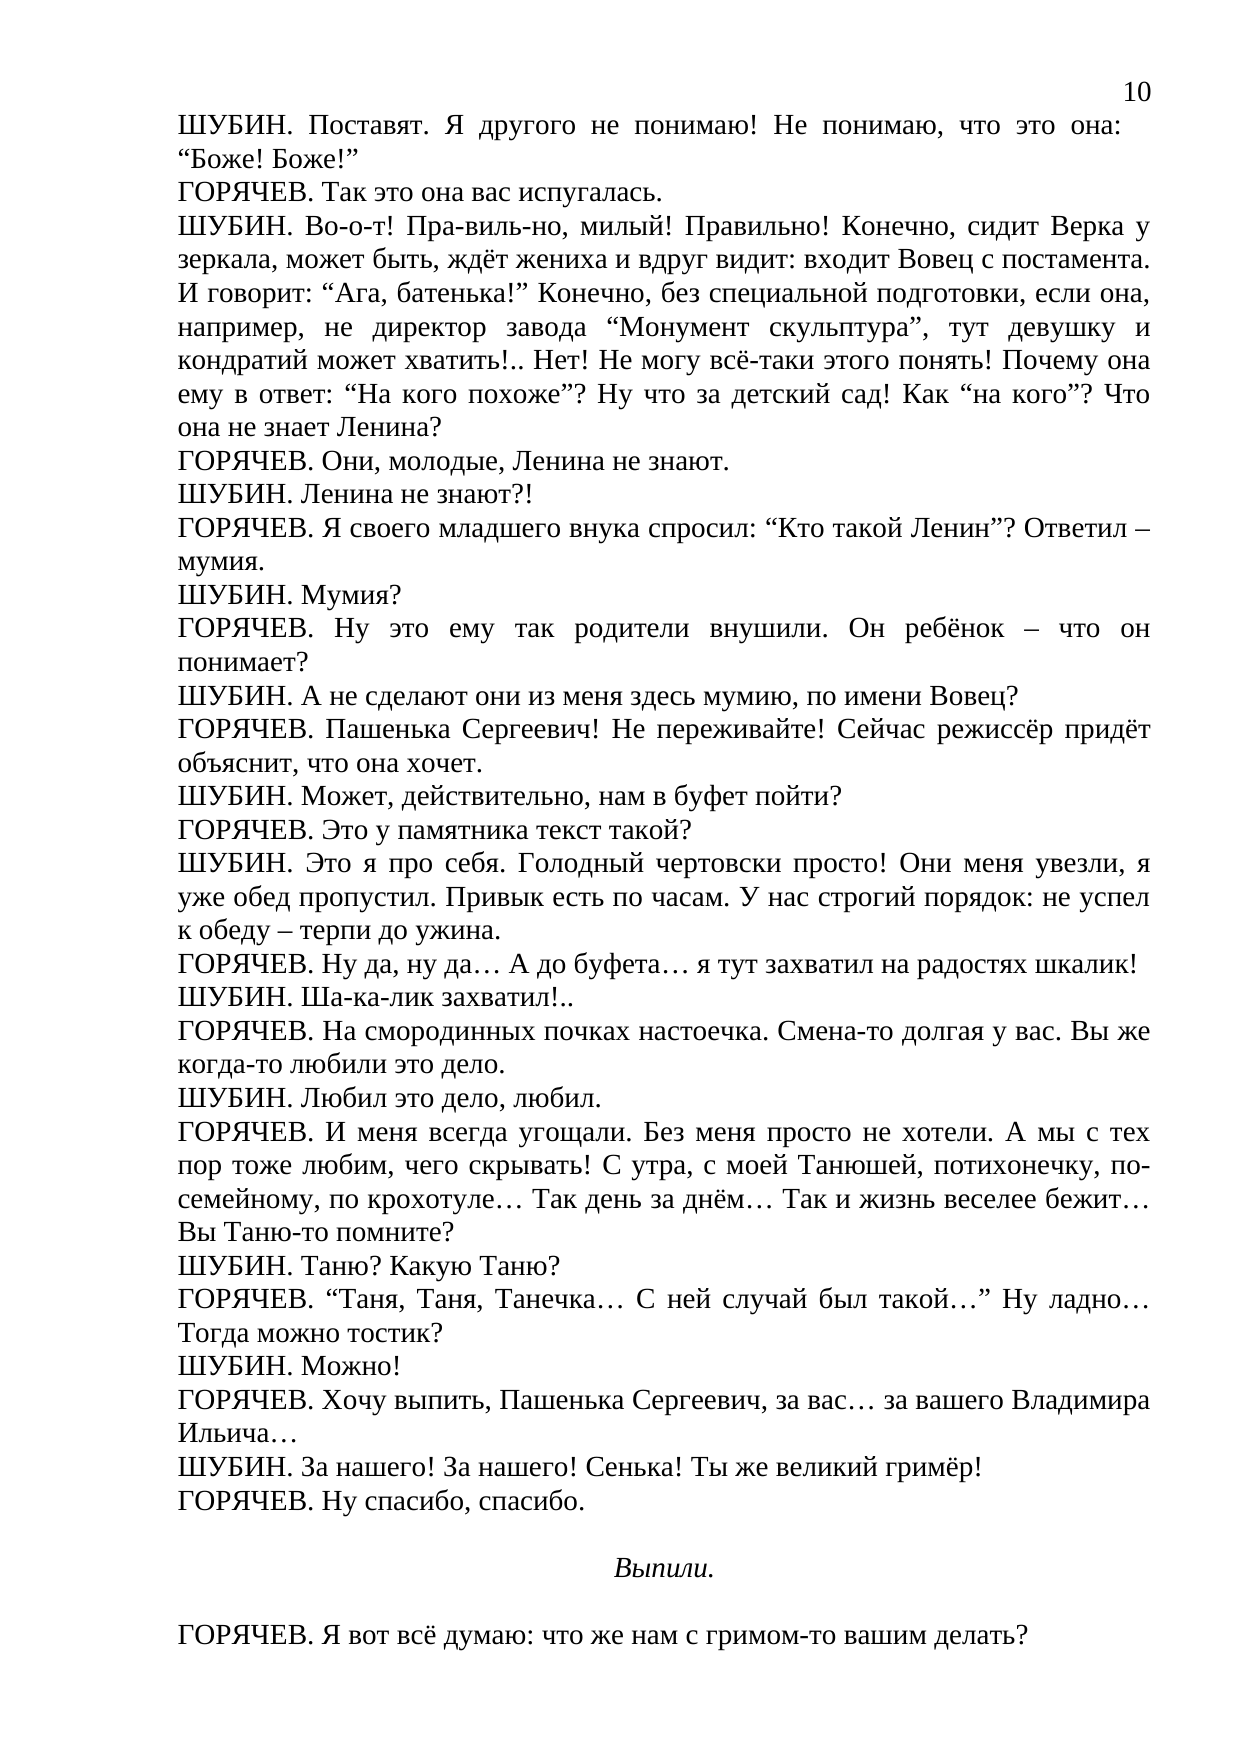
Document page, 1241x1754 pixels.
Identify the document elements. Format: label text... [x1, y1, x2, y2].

text ШУБИН. Любил это дело, любил. [177, 1080, 1152, 1114]
text ГОРЯЧЕВ. Хочу выпить, Пашенька Сергеевич, за вас… за вашего Владимира Ильича… [177, 1382, 1152, 1449]
text ГОРЯЧЕВ. Ну спасибо, спасибо. [177, 1483, 1152, 1516]
text ШУБИН. Во-о-т! Пра-виль-но, милый! Правильно! Конечно, сидит Верка у зеркала, может быть, ждёт жениха и вдруг видит: входит Вовец с постамента. И говорит: “Ага, батенька!” Конечно, без специальной подготовки, если она, например, не директор завода “Монумент скульптура”, тут девушку и кондратий может хватить!.. Нет! Не могу всё-таки этого понять! Почему она ему в ответ: “На кого похоже”? Ну что за детский сад! Как “на кого”? Что она не знает Ленина? [177, 208, 1152, 443]
text ШУБИН. Это я про себя. Голодный чертовски просто! Они меня увезли, я уже обед пропустил. Привык есть по часам. У нас строгий порядок: не успел к обеду – терпи до ужина. [177, 845, 1152, 946]
text ГОРЯЧЕВ. Ну да, ну да… А до буфета… я тут захватил на радостях шкалик! [177, 946, 1152, 979]
text ГОРЯЧЕВ. Пашенька Сергеевич! Не переживайте! Сейчас режиссёр придёт объяснит, что она хочет. [177, 711, 1152, 778]
text ШУБИН. Таню? Какую Таню? [177, 1248, 1152, 1281]
text ШУБИН. Поставят. Я другого не понимаю! Не понимаю, что это она: “Боже! Боже!” [177, 107, 1152, 174]
text ШУБИН. Ша-ка-лик захватил!.. [177, 979, 1152, 1013]
text ШУБИН. Ленина не знают?! [177, 476, 1152, 510]
text ГОРЯЧЕВ. “Таня, Таня, Танечка… С ней случай был такой…” Ну ладно… Тогда можно тостик? [177, 1281, 1152, 1348]
text ГОРЯЧЕВ. На смородинных почках настоечка. Смена-то долгая у вас. Вы же когда-то любили это дело. [177, 1013, 1152, 1080]
text ГОРЯЧЕВ. Я своего младшего внука спросил: “Кто такой Ленин”? Ответил – мумия. [177, 510, 1152, 577]
text ГОРЯЧЕВ. Ну это ему так родители внушили. Он ребёнок – что он понимает? [177, 611, 1152, 678]
text ГОРЯЧЕВ. И меня всегда угощали. Без меня просто не хотели. А мы с тех пор тоже любим, чего скрывать! С утра, с моей Танюшей, потихонечку, по- семейному, по крохотуле… Так день за днём… Так и жизнь веселее бежит… Вы Таню-то помните? [177, 1114, 1152, 1248]
text ШУБИН. Мумия? [177, 577, 1152, 611]
text Выпили. [177, 1550, 1152, 1583]
text ГОРЯЧЕВ. Они, молодые, Ленина не знают. [177, 443, 1152, 476]
text ГОРЯЧЕВ. Так это она вас испугалась. [177, 174, 1152, 208]
text ШУБИН. А не сделают они из меня здесь мумию, по имени Вовец? [177, 678, 1152, 711]
text ШУБИН. Можно! [177, 1348, 1152, 1382]
text ГОРЯЧЕВ. Это у памятника текст такой? [177, 812, 1152, 845]
text ШУБИН. Может, действительно, нам в буфет пойти? [177, 778, 1152, 812]
text ШУБИН. За нашего! За нашего! Сенька! Ты же великий гримёр! [177, 1449, 1152, 1483]
text ГОРЯЧЕВ. Я вот всё думаю: что же нам с гримом-то вашим делать? [177, 1617, 1152, 1650]
